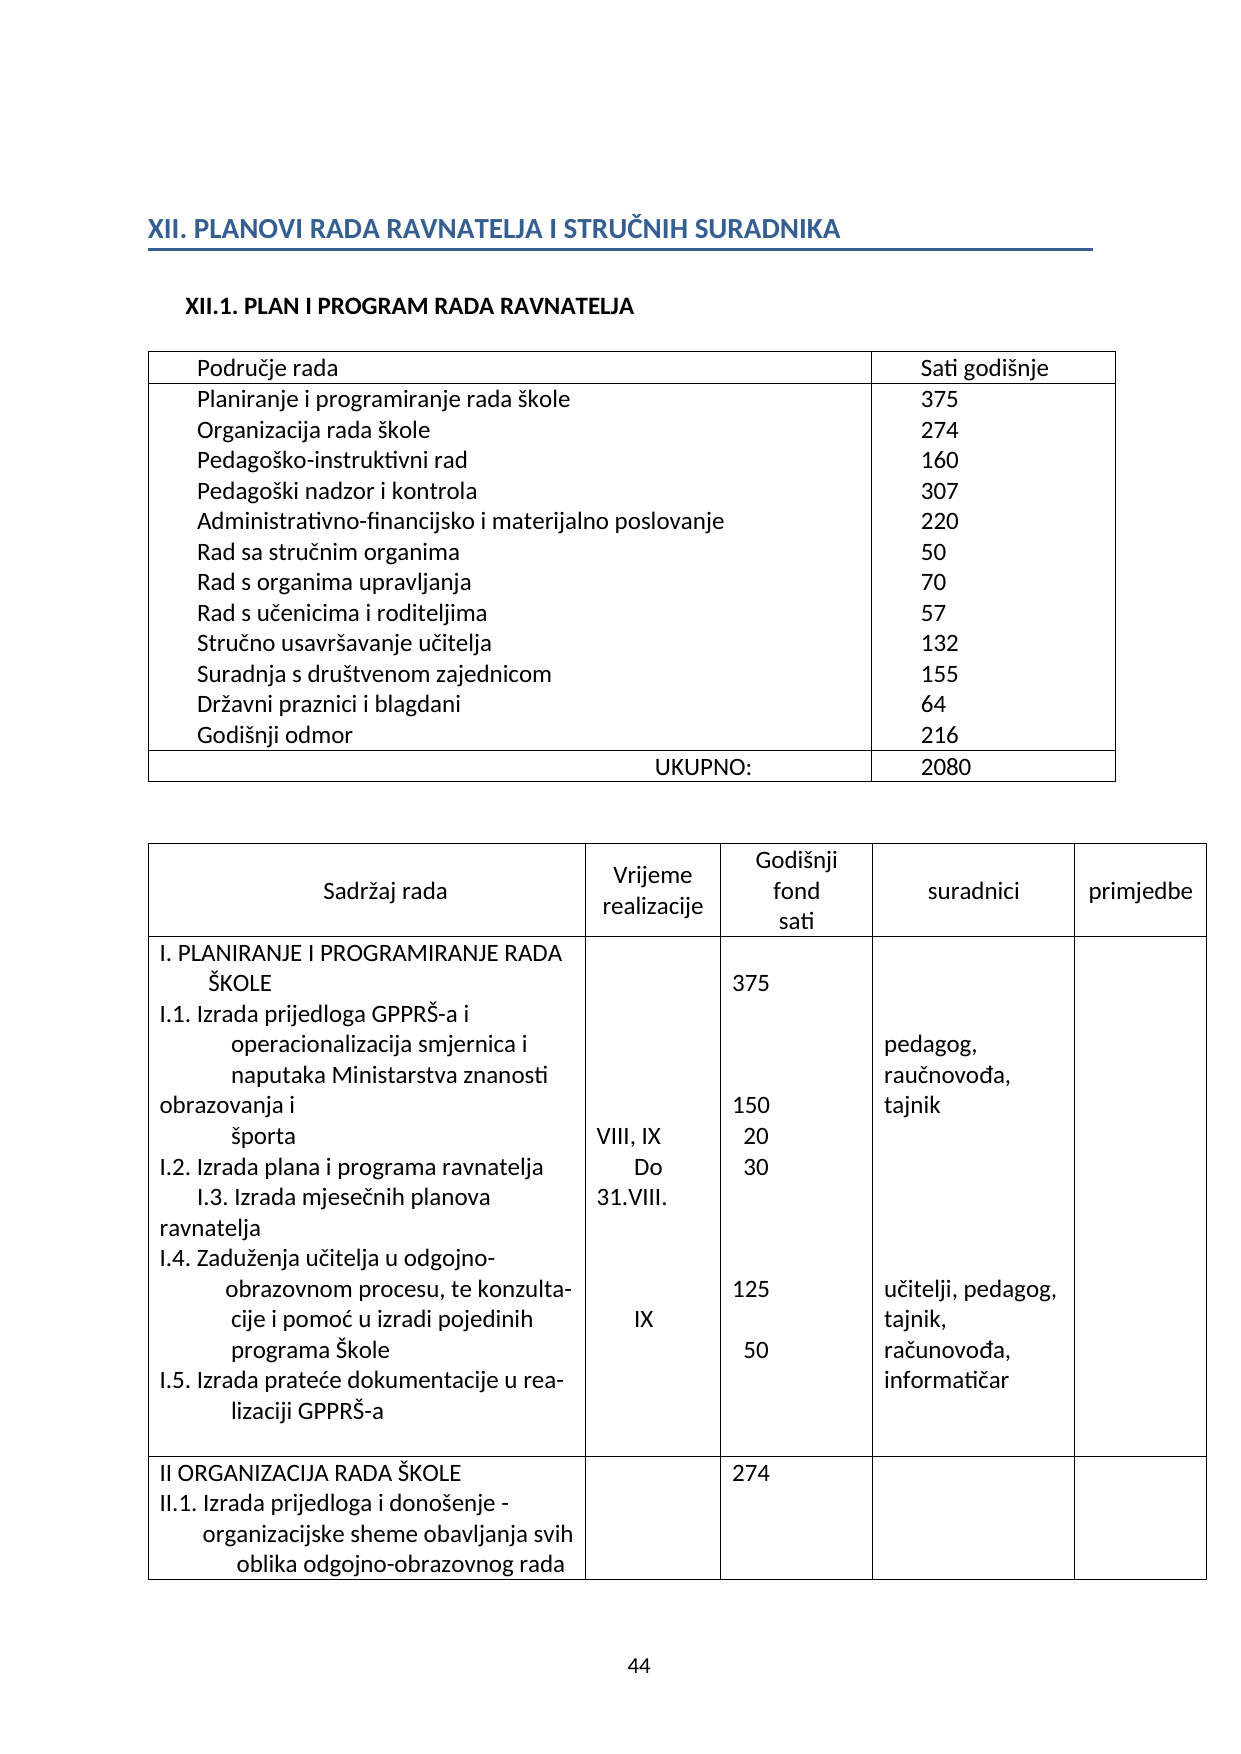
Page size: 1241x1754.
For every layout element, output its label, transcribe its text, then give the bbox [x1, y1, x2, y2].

table_cell [1075, 1457, 1206, 1579]
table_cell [721, 1457, 872, 1579]
table_cell I. PLANIRANJE I PROGRAMIRANJE RADA ŠKOLE I.1. Izrada prijedloga GPPRŠ-a i operacionalizacija smjernica i naputaka Ministarstva znanosti obrazovanja i športa I.2. Izrada plana i programa ravnatelja I.3. Izrada mjesečnih planova ravnatelja I.4. Zaduženja učitelja u odgojno- obrazovnom procesu, te konzulta- cije i pomoć u izradi pojedinih programa Škole I.5. Izrada prateće dokumentacije u rea- lizaciji GPPRŠ-a [149, 937, 585, 1456]
table_header Vrijeme realizacije [586, 844, 720, 936]
table_header primjedbe [1075, 844, 1206, 936]
table_cell Planiranje i programiranje rada škole Organizacija rada škole Pedagoško-instruktivni rad Pedagoški nadzor i kontrola Administrativno-financijsko i materijalno poslovanje Rad sa stručnim organima Rad s organima upravljanja Rad s učenicima i roditeljima Stručno usavršavanje učitelja Suradnja s društvenom zajednicom Državni praznici i blagdani Godišnji odmor [149, 384, 871, 750]
table_header Područje rada [149, 352, 871, 382]
subtitle XII. PLANOVI RADA RAVNATELJA I STRUČNIH SURADNIKA [148, 210, 1093, 248]
text XII.1. PLAN I PROGRAM RADA RAVNATELJA [148, 290, 1093, 320]
table_cell [1075, 937, 1206, 1456]
table_cell 2080 [872, 751, 1115, 781]
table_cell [586, 1457, 720, 1579]
table_cell 375 274 160 307 220 50 70 57 132 155 64 216 [872, 384, 1115, 750]
table_header Sati godišnje [872, 352, 1115, 382]
table_cell 375 150 20 30 125 50 [721, 937, 872, 1456]
table_cell pedagog, raučnovođa, tajnik učitelji, pedagog, tajnik, računovođa, informatičar [873, 937, 1074, 1456]
table_header Sadržaj rada [149, 844, 585, 936]
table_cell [149, 1457, 585, 1579]
table_cell VIII, IX Do 31.VIII. IX [586, 937, 720, 1456]
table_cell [873, 1457, 1074, 1579]
table_header suradnici [873, 844, 1074, 936]
table_cell UKUPNO: [149, 751, 871, 781]
table_header Godišnji fond sati [721, 844, 872, 936]
